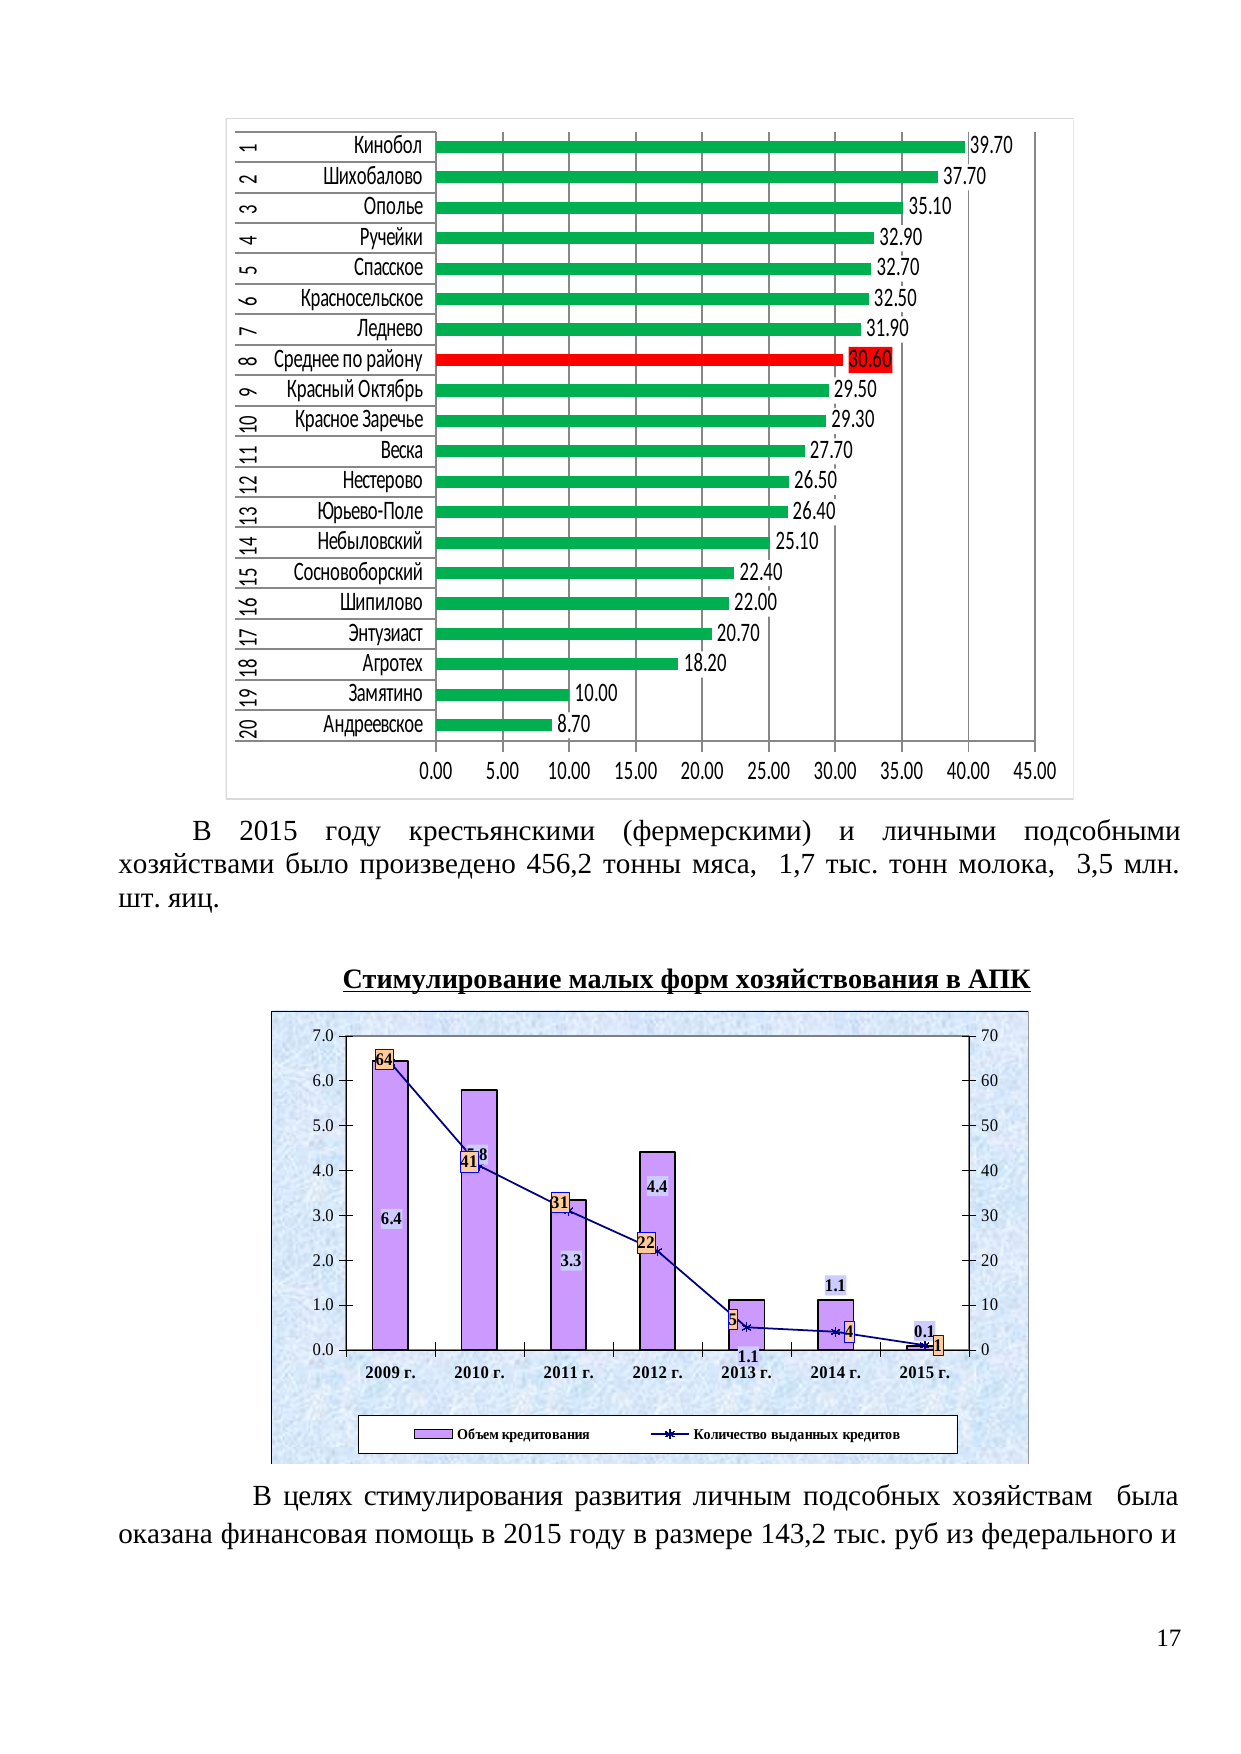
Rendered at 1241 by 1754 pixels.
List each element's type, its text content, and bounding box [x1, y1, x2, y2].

text В 2015 году крестьянскими (фермерскими) и личными подсобными хозяйствами было произведено 456,2 тонны мяса, 1,7 тыс. тонн молока, 3,5 млн. шт. яиц. [118, 813, 1181, 914]
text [118, 1478, 1179, 1550]
picture [270, 1010, 1029, 1464]
text Стимулирование малых форм хозяйствования в АПК [118, 962, 1181, 995]
picture [272, 1012, 1028, 1464]
